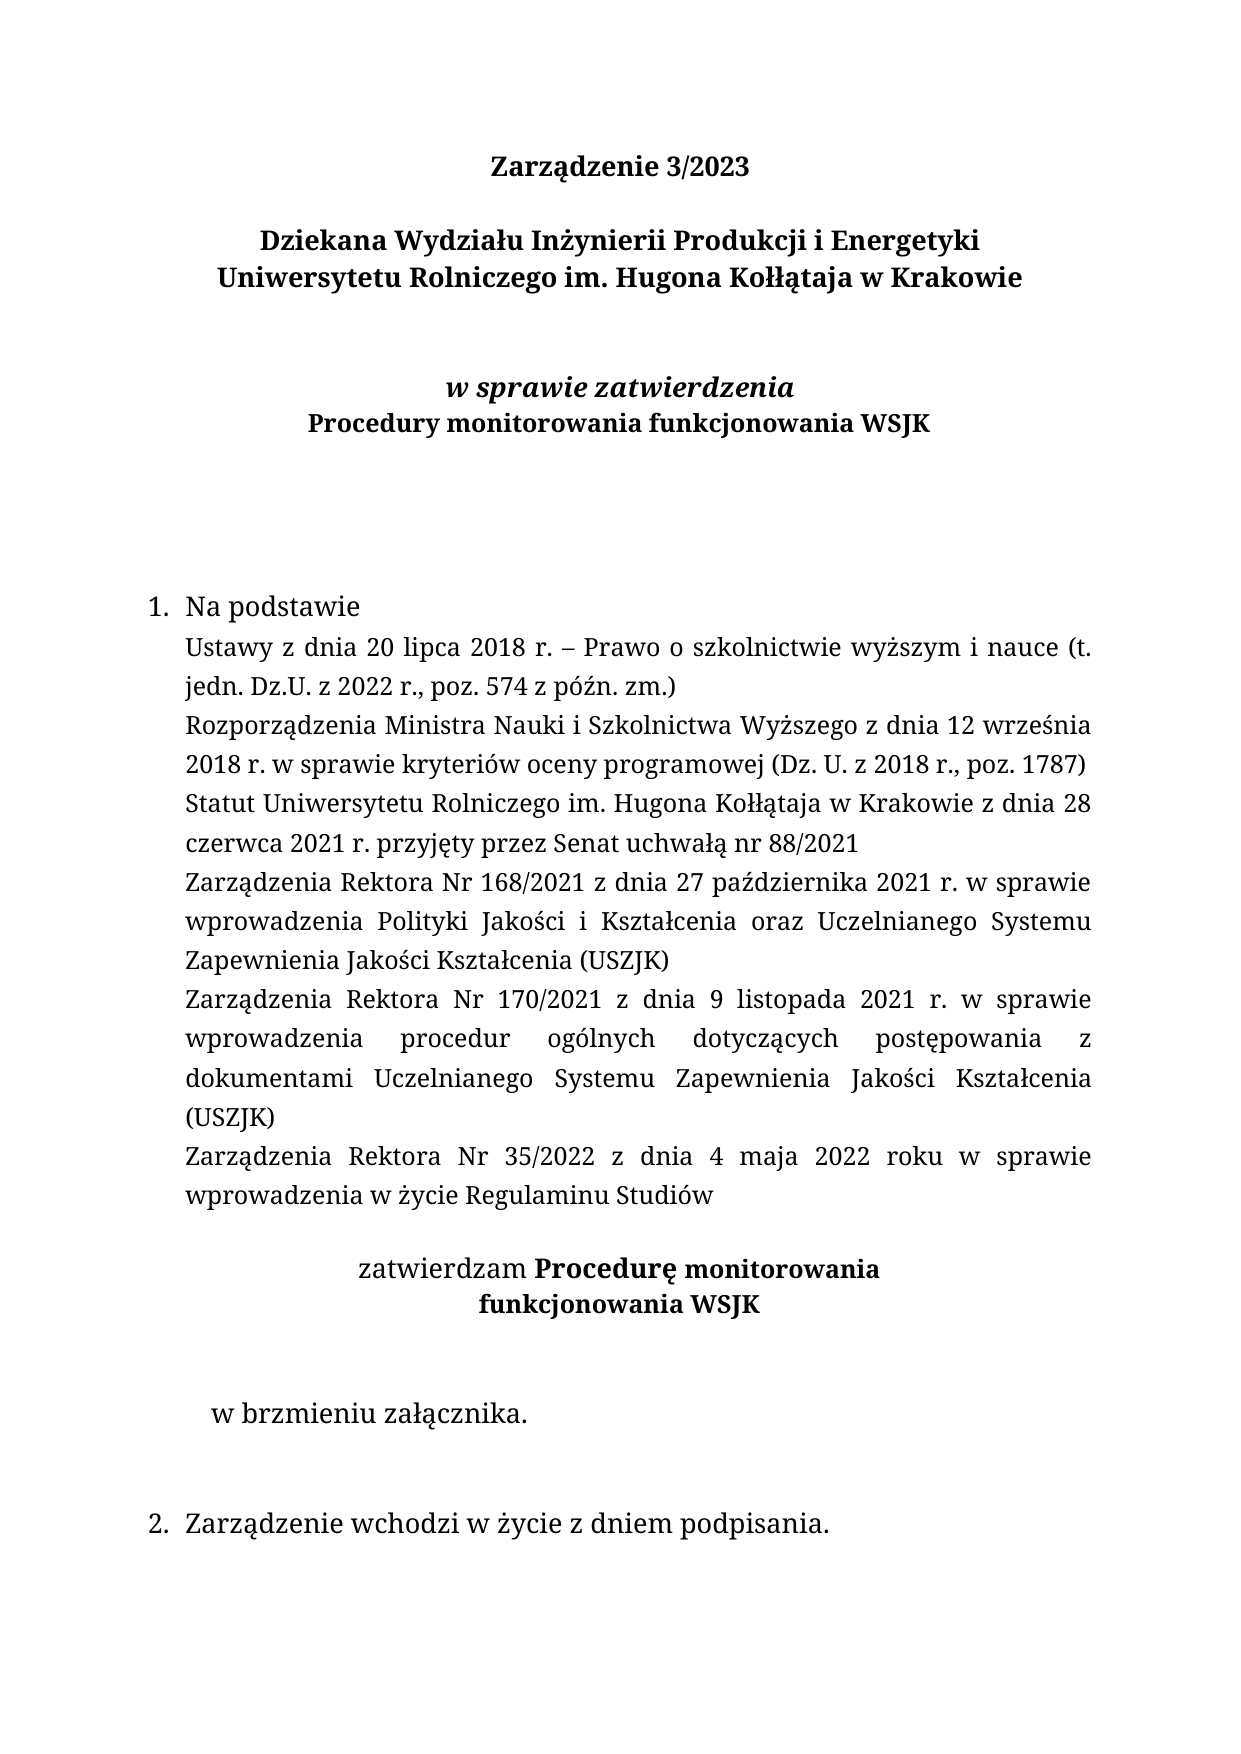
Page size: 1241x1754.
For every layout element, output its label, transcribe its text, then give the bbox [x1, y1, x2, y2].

text Procedury monitorowania funkcjonowania WSJK [285, 406, 953, 440]
text w brzmieniu załącznika. [148, 1394, 1093, 1431]
text Uniwersytetu Rolniczego im. Hugona Kołłątaja w Krakowie [148, 258, 1093, 295]
list Zarządzenie wchodzi w życie z dniem podpisania. [148, 1505, 1093, 1542]
list Na podstawie [148, 587, 1093, 624]
text zatwierdzam Procedurę monitorowania funkcjonowania WSJK [285, 1250, 953, 1321]
text Zarządzenie 3/2023 [148, 148, 1093, 184]
list Ustawy z dnia 20 lipca 2018 r. – Prawo o szkolnictwie wyższym i nauce (t. jedn. Dz.U. z 2022 r., poz. 574 z późn. zm.) [185, 629, 1093, 703]
list Zarządzenia Rektora Nr 168/2021 z dnia 27 października 2021 r. w sprawie wprowadzenia Polityki Jakości i Kształcenia oraz Uczelnianego Systemu Zapewnienia Jakości Kształcenia (USZJK) [185, 864, 1093, 977]
list Zarządzenia Rektora Nr 35/2022 z dnia 4 maja 2022 roku w sprawie wprowadzenia w życie Regulaminu Studiów [185, 1138, 1093, 1212]
list Rozporządzenia Ministra Nauki i Szkolnictwa Wyższego z dnia 12 września 2018 r. w sprawie kryteriów oceny programowej (Dz. U. z 2018 r., poz. 1787) [185, 708, 1093, 781]
text w sprawie zatwierdzenia [148, 369, 1093, 406]
list Zarządzenia Rektora Nr 170/2021 z dnia 9 listopada 2021 r. w sprawie wprowadzenia procedur ogólnych dotyczących postępowania z dokumentami Uczelnianego Systemu Zapewnienia Jakości Kształcenia (USZJK) [185, 982, 1093, 1133]
text Dziekana Wydziału Inżynierii Produkcji i Energetyki [148, 221, 1093, 258]
list Statut Uniwersytetu Rolniczego im. Hugona Kołłątaja w Krakowie z dnia 28 czerwca 2021 r. przyjęty przez Senat uchwałą nr 88/2021 [185, 786, 1093, 859]
